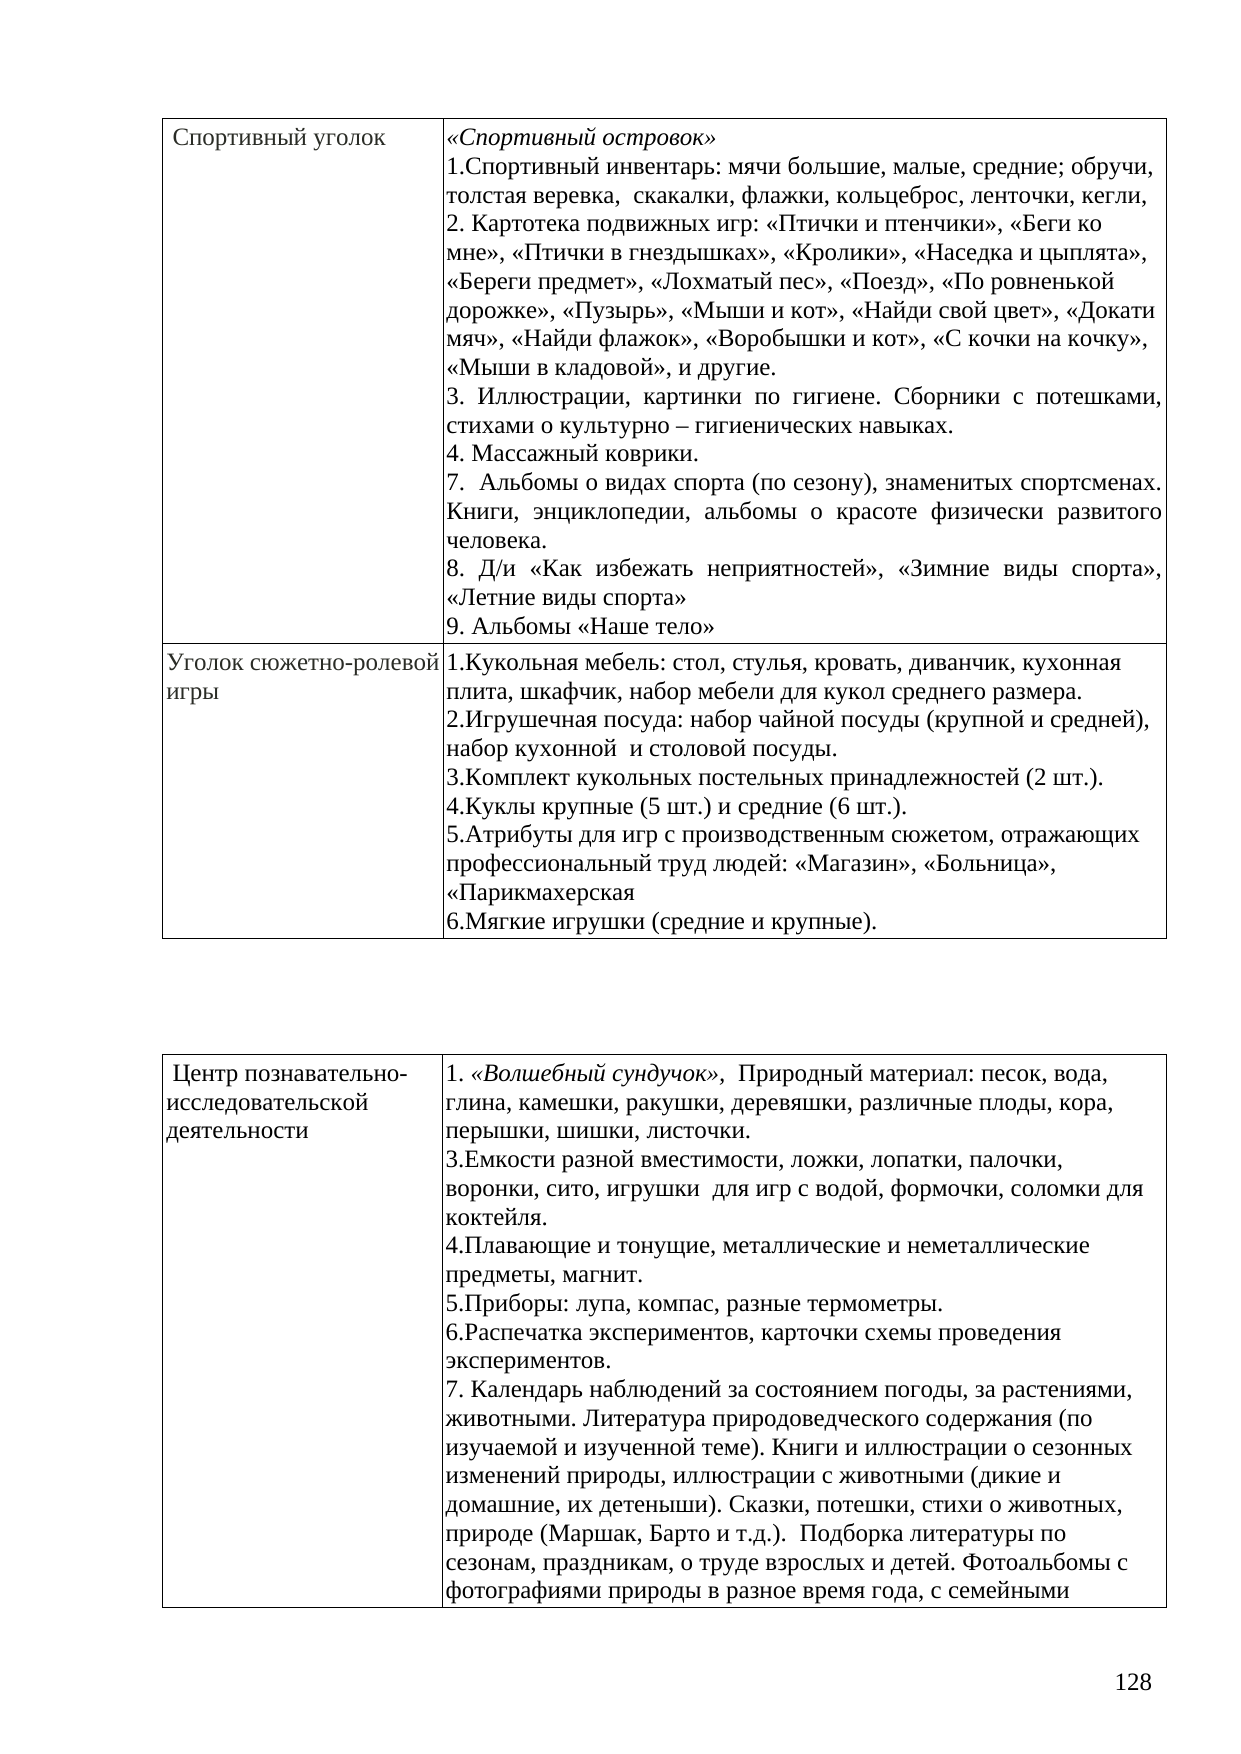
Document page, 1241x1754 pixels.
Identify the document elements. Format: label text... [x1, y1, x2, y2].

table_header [443, 1055, 1166, 1607]
table_cell «Спортивный островок» 1.Спортивный инвентарь: мячи большие, малые, средние; обручи, толстая веревка, скакалки, флажки, кольцеброс, ленточки, кегли, 2. Картотека подвижных игр: «Птички и птенчики», «Беги ко мне», «Птички в гнездышках», «Кролики», «Наседка и цыплята», «Береги предмет», «Лохматый пес», «Поезд», «По ровненькой дорожке», «Пузырь», «Мыши и кот», «Найди свой цвет», «Докати мяч», «Найди флажок», «Воробышки и кот», «С кочки на кочку», «Мыши в кладовой», и другие. 3. Иллюстрации, картинки по гигиене. Сборники с потешками, стихами о культурно – гигиенических навыках. 4. Массажный коврики. 7. Альбомы о видах спорта (по сезону), знаменитых спортсменах. Книги, энциклопедии, альбомы о красоте физически развитого человека. 8. Д/и «Как избежать неприятностей», «Зимние виды спорта», «Летние виды спорта» 9. Альбомы «Наше тело» [444, 119, 1166, 643]
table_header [163, 1055, 442, 1607]
table_cell Спортивный уголок [163, 119, 443, 643]
table_cell Уголок сюжетно-ролевой игры [163, 644, 443, 938]
table_cell 1.Кукольная мебель: стол, стулья, кровать, диванчик, кухонная плита, шкафчик, набор мебели для кукол среднего размера. 2.Игрушечная посуда: набор чайной посуды (крупной и средней), набор кухонной и столовой посуды. 3.Комплект кукольных постельных принадлежностей (2 шт.). 4.Куклы крупные (5 шт.) и средние (6 шт.). 5.Атрибуты для игр с производственным сюжетом, отражающих профессиональный труд людей: «Магазин», «Больница», «Парикмахерская 6.Мягкие игрушки (средние и крупные). [444, 644, 1166, 938]
